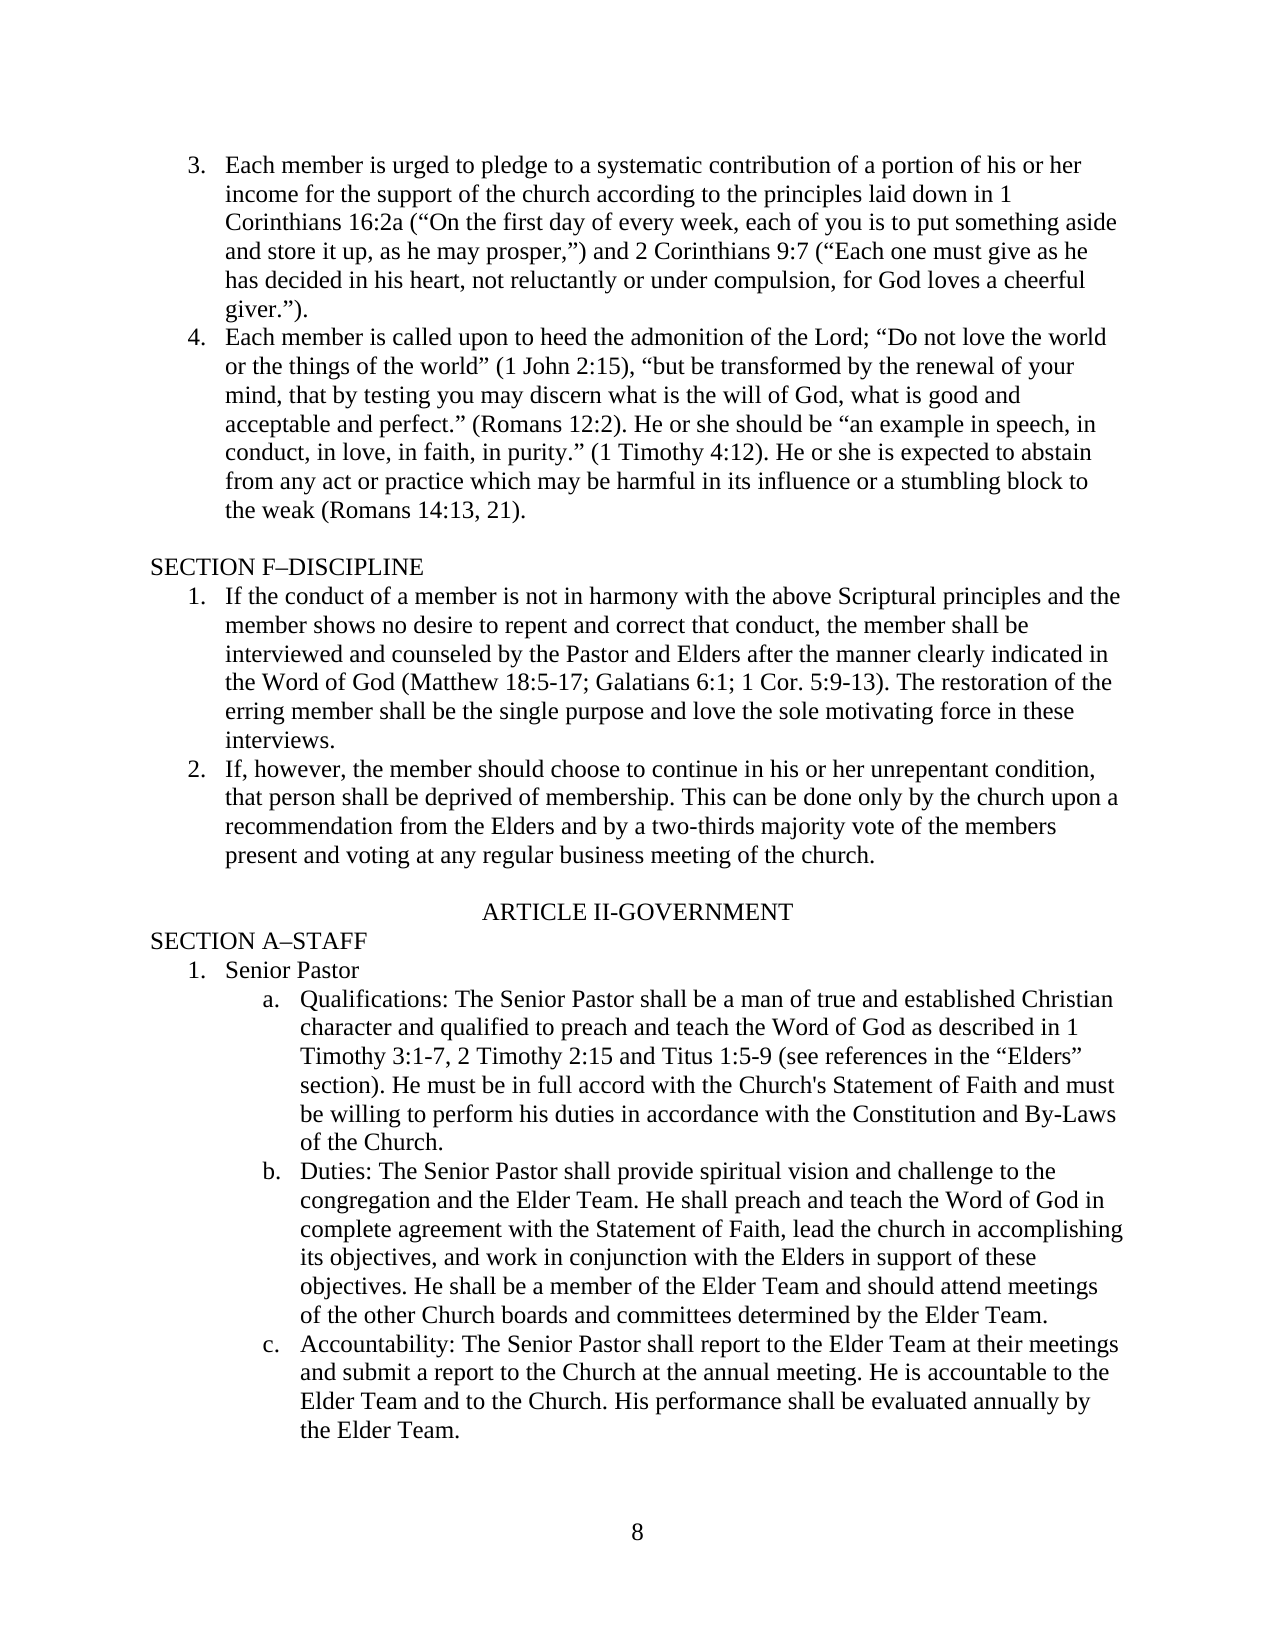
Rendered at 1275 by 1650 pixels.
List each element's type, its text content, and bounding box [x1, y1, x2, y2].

text SECTION A–STAFF [150, 926, 1125, 955]
list Each member is called upon to heed the admonition of the Lord; “Do not love the world or the things of the world” (1 John 2:15), “but be transformed by the renewal of your mind, that by testing you may discern what is the will of God, what is good and acceptable and perfect.” (Romans 12:2). He or she should be “an example in speech, in conduct, in love, in faith, in purity.” (1 Timothy 4:12). He or she is expected to abstain from any act or practice which may be harmful in its influence or a stumbling block to the weak (Romans 14:13, 21). [187, 322, 1125, 524]
list Duties: The Senior Pastor shall provide spiritual vision and challenge to the congregation and the Elder Team. He shall preach and teach the Word of God in complete agreement with the Statement of Faith, lead the church in accomplishing its objectives, and work in conjunction with the Elders in support of these objectives. He shall be a member of the Elder Team and should attend meetings of the other Church boards and committees determined by the Elder Team. [262, 1156, 1125, 1329]
list Senior Pastor [187, 955, 1125, 984]
list Accountability: The Senior Pastor shall report to the Elder Team at their meetings and submit a report to the Church at the annual meeting. He is accountable to the Elder Team and to the Church. His performance shall be evaluated annually by the Elder Team. [262, 1329, 1125, 1444]
list Qualifications: The Senior Pastor shall be a man of true and established Christian character and qualified to preach and teach the Word of God as described in 1 Timothy 3:1-7, 2 Timothy 2:15 and Titus 1:5-9 (see references in the “Elders” section). He must be in full accord with the Church's Statement of Faith and must be willing to perform his duties in accordance with the Constitution and By-Laws of the Church. [262, 984, 1125, 1156]
list If, however, the member should choose to continue in his or her unrepentant condition, that person shall be deprived of membership. This can be done only by the church upon a recommendation from the Elders and by a two-thirds majority vote of the members present and voting at any regular business meeting of the church. [187, 754, 1125, 869]
text SECTION F–DISCIPLINE [150, 552, 1125, 581]
list Each member is urged to pledge to a systematic contribution of a portion of his or her income for the support of the church according to the principles laid down in 1 Corinthians 16:2a (“On the first day of every week, each of you is to put something aside and store it up, as he may prosper,”) and 2 Corinthians 9:7 (“Each one must give as he has decided in his heart, not reluctantly or under compulsion, for God loves a cheerful giver.”). [187, 150, 1125, 322]
list If the conduct of a member is not in harmony with the above Scriptural principles and the member shows no desire to repent and correct that conduct, the member shall be interviewed and counseled by the Pastor and Elders after the manner clearly indicated in the Word of God (Matthew 18:5-17; Galatians 6:1; 1 Cor. 5:9-13). The restoration of the erring member shall be the single purpose and love the sole motivating force in these interviews. [187, 581, 1125, 754]
text ARTICLE II-GOVERNMENT [150, 897, 1125, 926]
